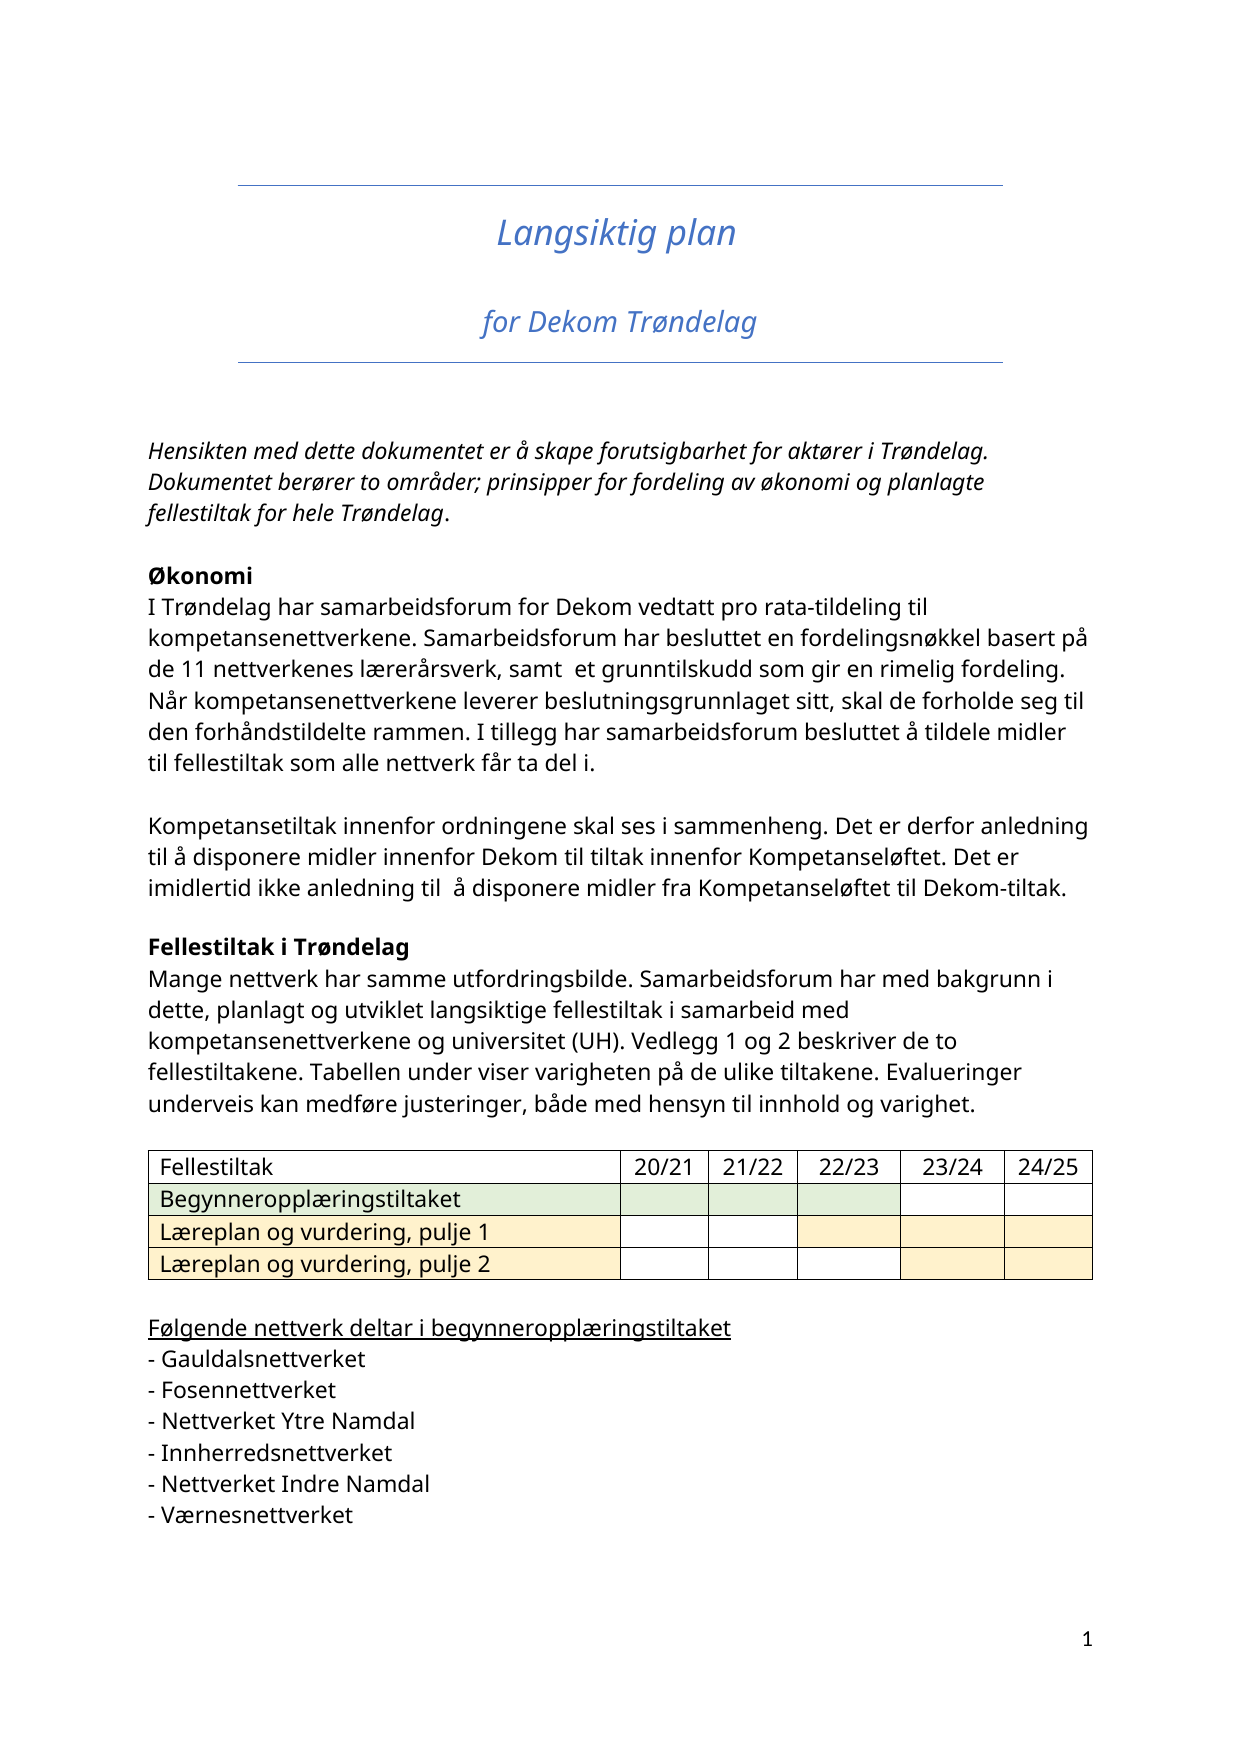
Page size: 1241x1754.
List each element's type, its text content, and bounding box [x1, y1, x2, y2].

table_cell [798, 1184, 900, 1215]
text Hensikten med dette dokumentet er å skape forutsigbarhet for aktører i Trøndelag. Dokumentet berører to områder; prinsipper for fordeling av økonomi og planlagte fellestiltak for hele Trøndelag. [148, 403, 1093, 528]
table_header 20/21 [621, 1151, 708, 1182]
text Økonomi [148, 559, 1093, 591]
table_header Fellestiltak [149, 1151, 620, 1182]
text Kompetansetiltak innenfor ordningene skal ses i sammenheng. Det er derfor anledning til å disponere midler innenfor Dekom til tiltak innenfor Kompetanseløftet. Det er imidlertid ikke anledning til å disponere midler fra Kompetanseløftet til Dekom-tiltak. [148, 809, 1093, 931]
table_cell Læreplan og vurdering, pulje 1 [149, 1216, 620, 1247]
text Fellestiltak i Trøndelag Mange nettverk har samme utfordringsbilde. Samarbeidsforum har med bakgrunn i dette, planlagt og utviklet langsiktige fellestiltak i samarbeid med kompetansenettverkene og universitet (UH). Vedlegg 1 og 2 beskriver de to fellestiltakene. Tabellen under viser varigheten på de ulike tiltakene. Evalueringer underveis kan medføre justeringer, både med hensyn til innhold og varighet. [148, 931, 1093, 1119]
text Langsiktig plan for Dekom Trøndelag [238, 186, 1003, 362]
table_header 22/23 [798, 1151, 900, 1182]
table_header 21/22 [709, 1151, 797, 1182]
table_header 24/25 [1005, 1151, 1092, 1182]
table_cell [709, 1184, 797, 1215]
table_cell [1005, 1216, 1092, 1247]
table_cell [621, 1248, 708, 1279]
table_cell [901, 1184, 1004, 1215]
table_cell [901, 1248, 1004, 1279]
text Følgende nettverk deltar i begynneropplæringstiltaket - Gauldalsnettverket - Fosennettverket - Nettverket Ytre Namdal [148, 1312, 1093, 1437]
table_cell [709, 1216, 797, 1247]
table_cell Læreplan og vurdering, pulje 2 [149, 1248, 620, 1279]
text - Innherredsnettverket [148, 1437, 1093, 1468]
table_cell [798, 1216, 900, 1247]
table_cell [901, 1216, 1004, 1247]
table_cell [1005, 1248, 1092, 1279]
table_cell [709, 1248, 797, 1279]
table_cell [798, 1248, 900, 1279]
text I Trøndelag har samarbeidsforum for Dekom vedtatt pro rata-tildeling til kompetansenettverkene. Samarbeidsforum har besluttet en fordelingsnøkkel basert på de 11 nettverkenes lærerårsverk, samt et grunntilskudd som gir en rimelig fordeling. Når kompetansenettverkene leverer beslutningsgrunnlaget sitt, skal de forholde seg til den forhåndstildelte rammen. I tillegg har samarbeidsforum besluttet å tildele midler til fellestiltak som alle nettverk får ta del i. [148, 591, 1093, 778]
table_cell [621, 1184, 708, 1215]
table_cell Begynneropplæringstiltaket [149, 1184, 620, 1215]
table_cell [621, 1216, 708, 1247]
table_cell [1005, 1184, 1092, 1215]
table_header 23/24 [901, 1151, 1004, 1182]
text - Nettverket Indre Namdal - Værnesnettverket [148, 1468, 1093, 1530]
